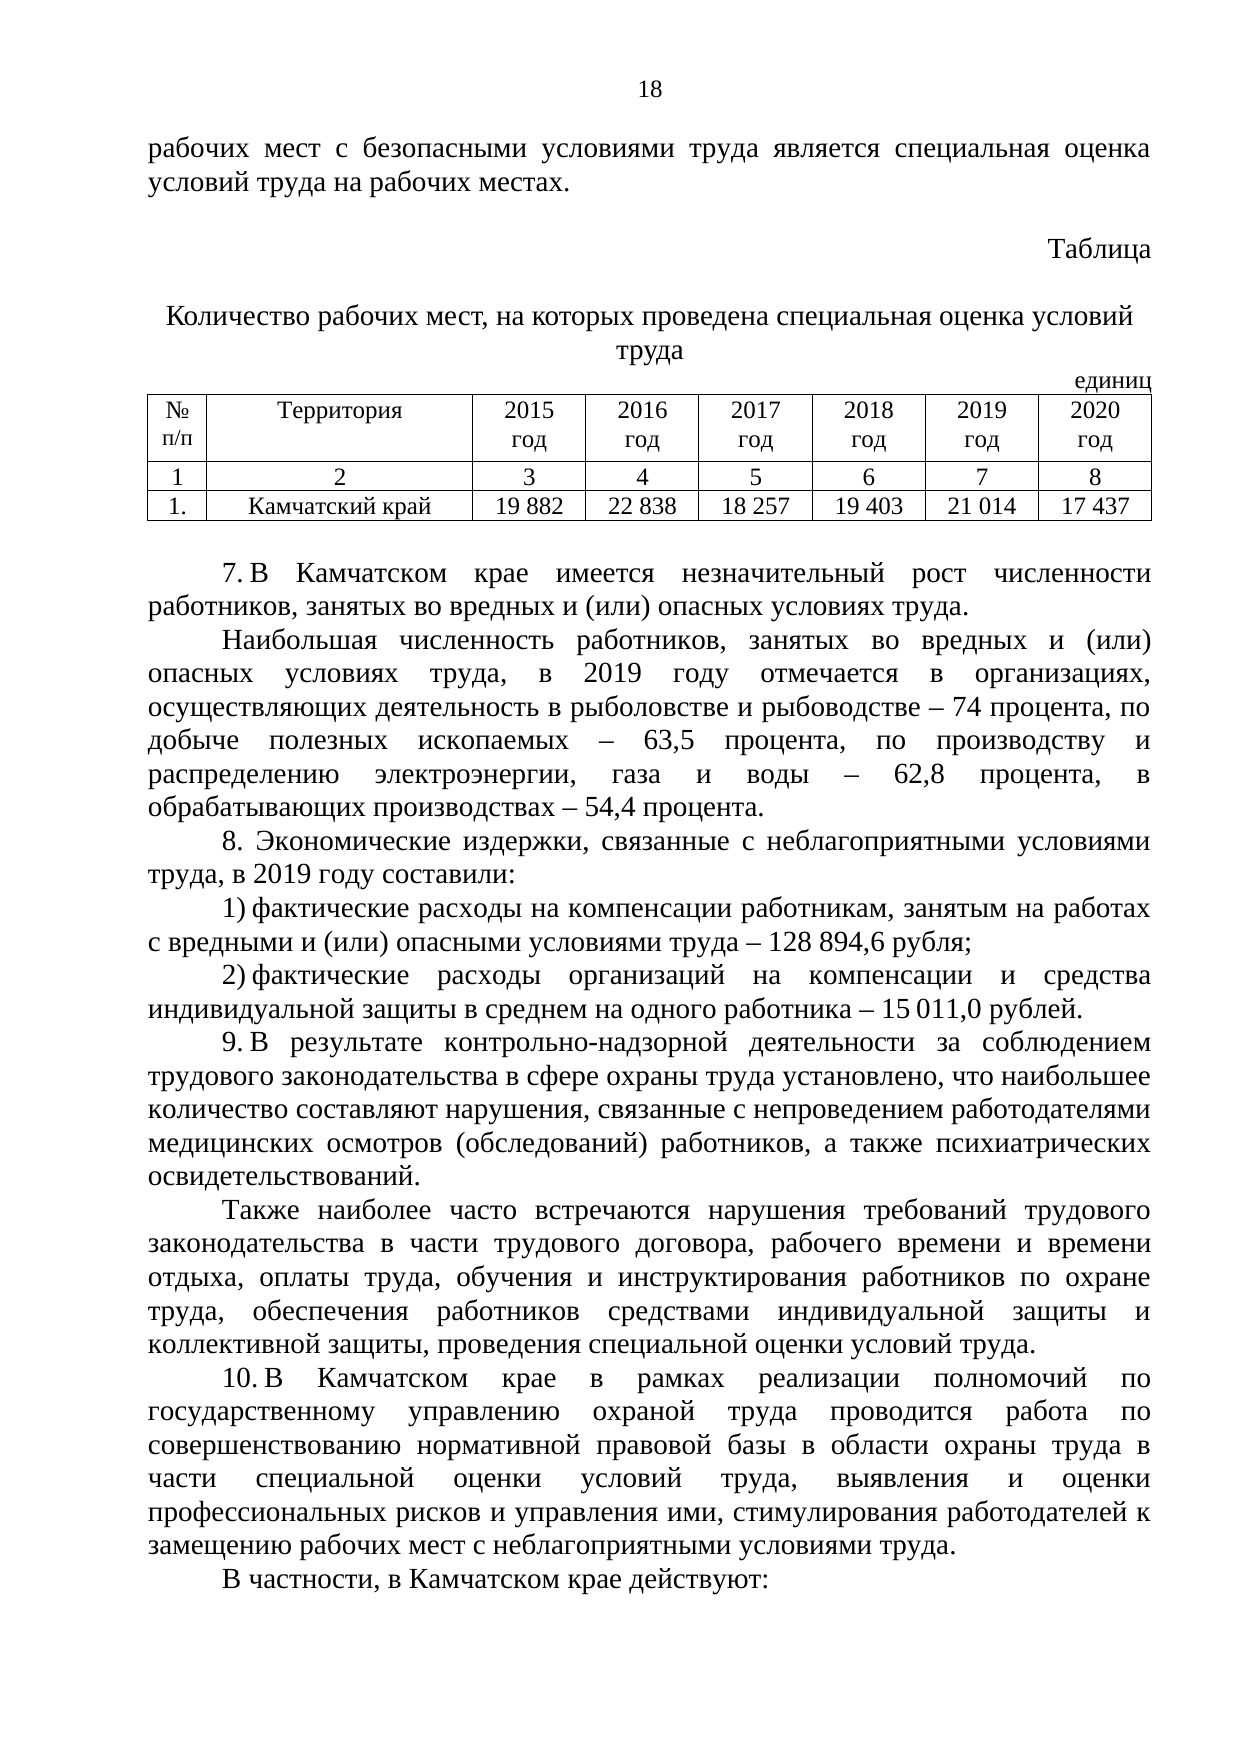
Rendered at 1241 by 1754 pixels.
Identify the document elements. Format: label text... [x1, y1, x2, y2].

table_cell 2 [207, 462, 472, 490]
table_header Территория [207, 395, 472, 461]
text 9. В результате контрольно-надзорной деятельности за соблюдением трудового законодательства в сфере охраны труда установлено, что наибольшее количество составляют нарушения, связанные с непроведением работодателями медицинских осмотров (обследований) работников, а также психиатрических освидетельствований. [148, 1024, 1152, 1192]
text Наибольшая численность работников, занятых во вредных и (или) опасных условиях труда, в 2019 году отмечается в организациях, осуществляющих деятельность в рыболовстве и рыбоводстве – 74 процента, по добыче полезных ископаемых – 63,5 процента, по производству и распределению электроэнергии, газа и воды – 62,8 процента, в обрабатывающих производствах – 54,4 процента. [148, 622, 1152, 823]
table_cell 19 882 [473, 491, 585, 520]
table_cell 1. [148, 491, 206, 520]
table_header 2017 год [699, 395, 812, 461]
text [148, 131, 1152, 198]
text 7. В Камчатском крае имеется незначительный рост численности работников, занятых во вредных и (или) опасных условиях труда. [148, 555, 1152, 622]
table_header 2019 год [926, 395, 1038, 461]
table_cell 22 838 [586, 491, 698, 520]
table_cell Камчатский край [207, 491, 472, 520]
table_cell 4 [586, 462, 698, 490]
table_header 2020 год [1039, 395, 1151, 461]
text 8. Экономические издержки, связанные с неблагоприятными условиями труда, в 2019 году составили: [148, 823, 1152, 890]
table_cell 1 [148, 462, 206, 490]
text Также наиболее часто встречаются нарушения требований трудового законодательства в части трудового договора, рабочего времени и времени отдыха, оплаты труда, обучения и инструктирования работников по охране труда, обеспечения работников средствами индивидуальной защиты и коллективной защиты, проведения специальной оценки условий труда. [148, 1192, 1152, 1360]
table_header 2018 год [813, 395, 925, 461]
subtitle Количество рабочих мест, на которых проведена специальная оценка условий труда [148, 298, 1152, 365]
text 10. В Камчатском крае в рамках реализации полномочий по государственному управлению охраной труда проводится работа по совершенствованию нормативной правовой базы в области охраны труда в части специальной оценки условий труда, выявления и оценки профессиональных рисков и управления ими, стимулирования работодателей к замещению рабочих мест с неблагоприятными условиями труда. [148, 1360, 1152, 1561]
table_cell 7 [926, 462, 1038, 490]
table_cell 3 [473, 462, 585, 490]
text 1) фактические расходы на компенсации работникам, занятым на работах с вредными и (или) опасными условиями труда – 128 894,6 рубля; [148, 890, 1152, 957]
table_header № п/п [148, 395, 206, 461]
table_cell 21 014 [926, 491, 1038, 520]
table_cell 18 257 [699, 491, 812, 520]
table_cell 19 403 [813, 491, 925, 520]
table_cell 5 [699, 462, 812, 490]
table_cell 8 [1039, 462, 1151, 490]
text В частности, в Камчатском крае действуют: [148, 1561, 1152, 1594]
table_header 2016 год [586, 395, 698, 461]
table_cell 6 [813, 462, 925, 490]
table_header 2015 год [473, 395, 585, 461]
text 2) фактические расходы организаций на компенсации и средства индивидуальной защиты в среднем на одного работника – 15 011,0 рублей. [148, 957, 1152, 1024]
text Таблица [148, 231, 1152, 265]
text единиц [148, 365, 1152, 394]
table_cell 17 437 [1039, 491, 1151, 520]
